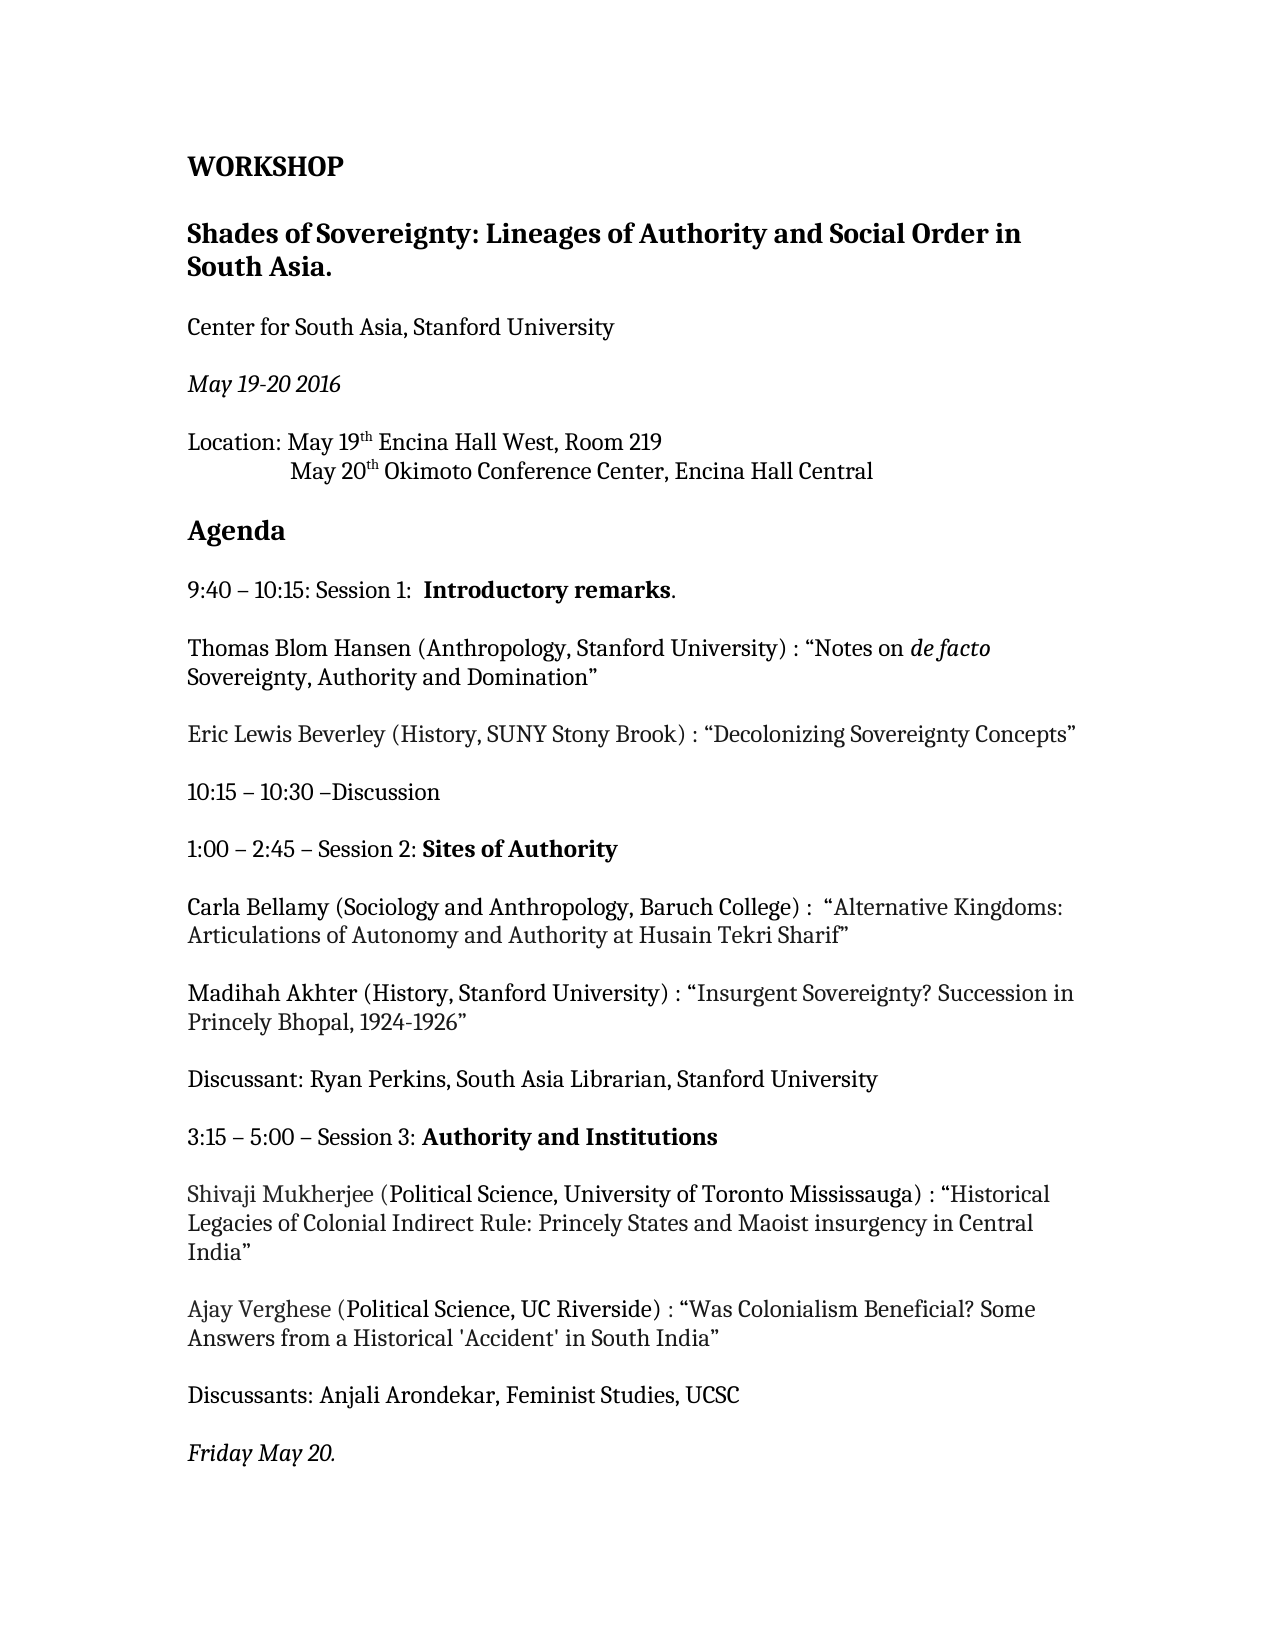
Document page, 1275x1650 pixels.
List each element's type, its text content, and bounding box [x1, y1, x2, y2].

text Madihah Akhter (History, Stanford University) : “Insurgent Sovereignty? Succession in Princely Bhopal, 1924-1926” [187, 979, 1087, 1036]
text 10:15 – 10:30 –Discussion [187, 778, 1087, 806]
text 3:15 – 5:00 – Session 3: Authority and Institutions [187, 1123, 1087, 1151]
text Discussants: Anjali Arondekar, Feminist Studies, UCSC [187, 1381, 1087, 1410]
text Friday May 20. [187, 1439, 1087, 1468]
text WORKSHOP [187, 150, 1087, 183]
text Thomas Blom Hansen (Anthropology, Stanford University) : “Notes on de facto Sovereignty, Authority and Domination” [187, 634, 1087, 691]
text May 20th Okimoto Conference Center, Encina Hall Central [262, 457, 1087, 485]
text Location: May 19th Encina Hall West, Room 219 [187, 428, 1087, 457]
text Carla Bellamy (Sociology and Anthropology, Baruch College) : “Alternative Kingdoms: Articulations of Autonomy and Authority at Husain Tekri Sharif” [187, 893, 1087, 950]
text Discussant: Ryan Perkins, South Asia Librarian, Stanford University [187, 1065, 1087, 1094]
text Shades of Sovereignty: Lineages of Authority and Social Order in South Asia. [187, 217, 1087, 284]
text Center for South Asia, Stanford University [187, 313, 1087, 342]
text 9:40 – 10:15: Session 1: Introductory remarks. [187, 576, 1087, 605]
text May 19-20 2016 [187, 370, 1087, 399]
text Eric Lewis Beverley (History, SUNY Stony Brook) : “Decolonizing Sovereignty Concepts” [187, 720, 1087, 749]
text Ajay Verghese (Political Science, UC Riverside) : “Was Colonialism Beneficial? Some Answers from a Historical 'Accident' in South India” [187, 1295, 1087, 1353]
text Agenda [187, 514, 1087, 548]
text 1:00 – 2:45 – Session 2: Sites of Authority [187, 835, 1087, 864]
text Shivaji Mukherjee (Political Science, University of Toronto Mississauga) : “Historical Legacies of Colonial Indirect Rule: Princely States and Maoist insurgency in Central India” [187, 1180, 1087, 1266]
